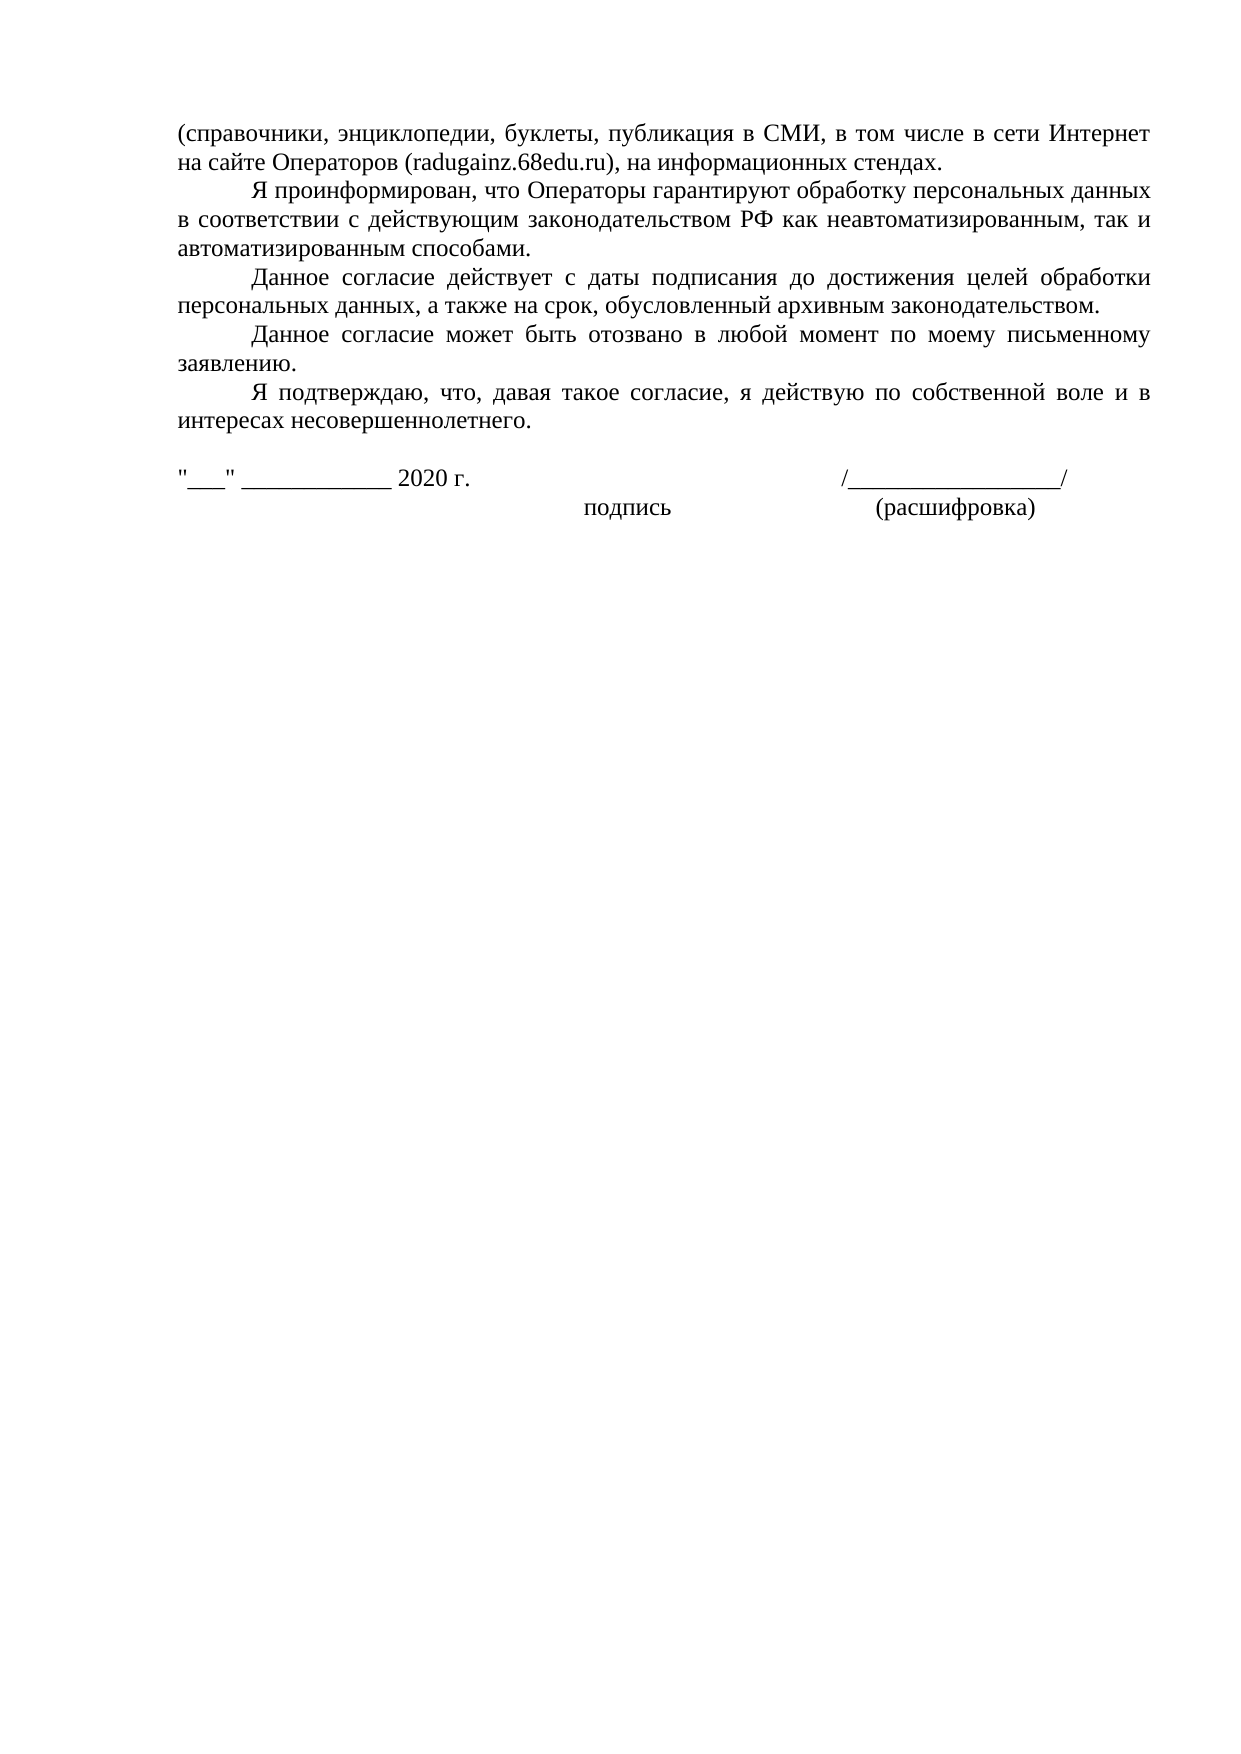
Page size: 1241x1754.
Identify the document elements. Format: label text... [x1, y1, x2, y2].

text Данное согласие действует с даты подписания до достижения целей обработки персональных данных, а также на срок, обусловленный архивным законодательством. [177, 262, 1152, 319]
text подпись (расшифровка) [177, 492, 1152, 521]
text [177, 118, 1152, 176]
text Я проинформирован, что Операторы гарантируют обработку персональных данных в соответствии с действующим законодательством РФ как неавтоматизированным, так и автоматизированным способами. [177, 176, 1152, 262]
text Данное согласие может быть отозвано в любой момент по моему письменному заявлению. [177, 319, 1152, 377]
text "___" ____________ 2020 г. /_________________/ [177, 463, 1152, 492]
text Я подтверждаю, что, давая такое согласие, я действую по собственной воле и в интересах несовершеннолетнего. [177, 377, 1152, 434]
